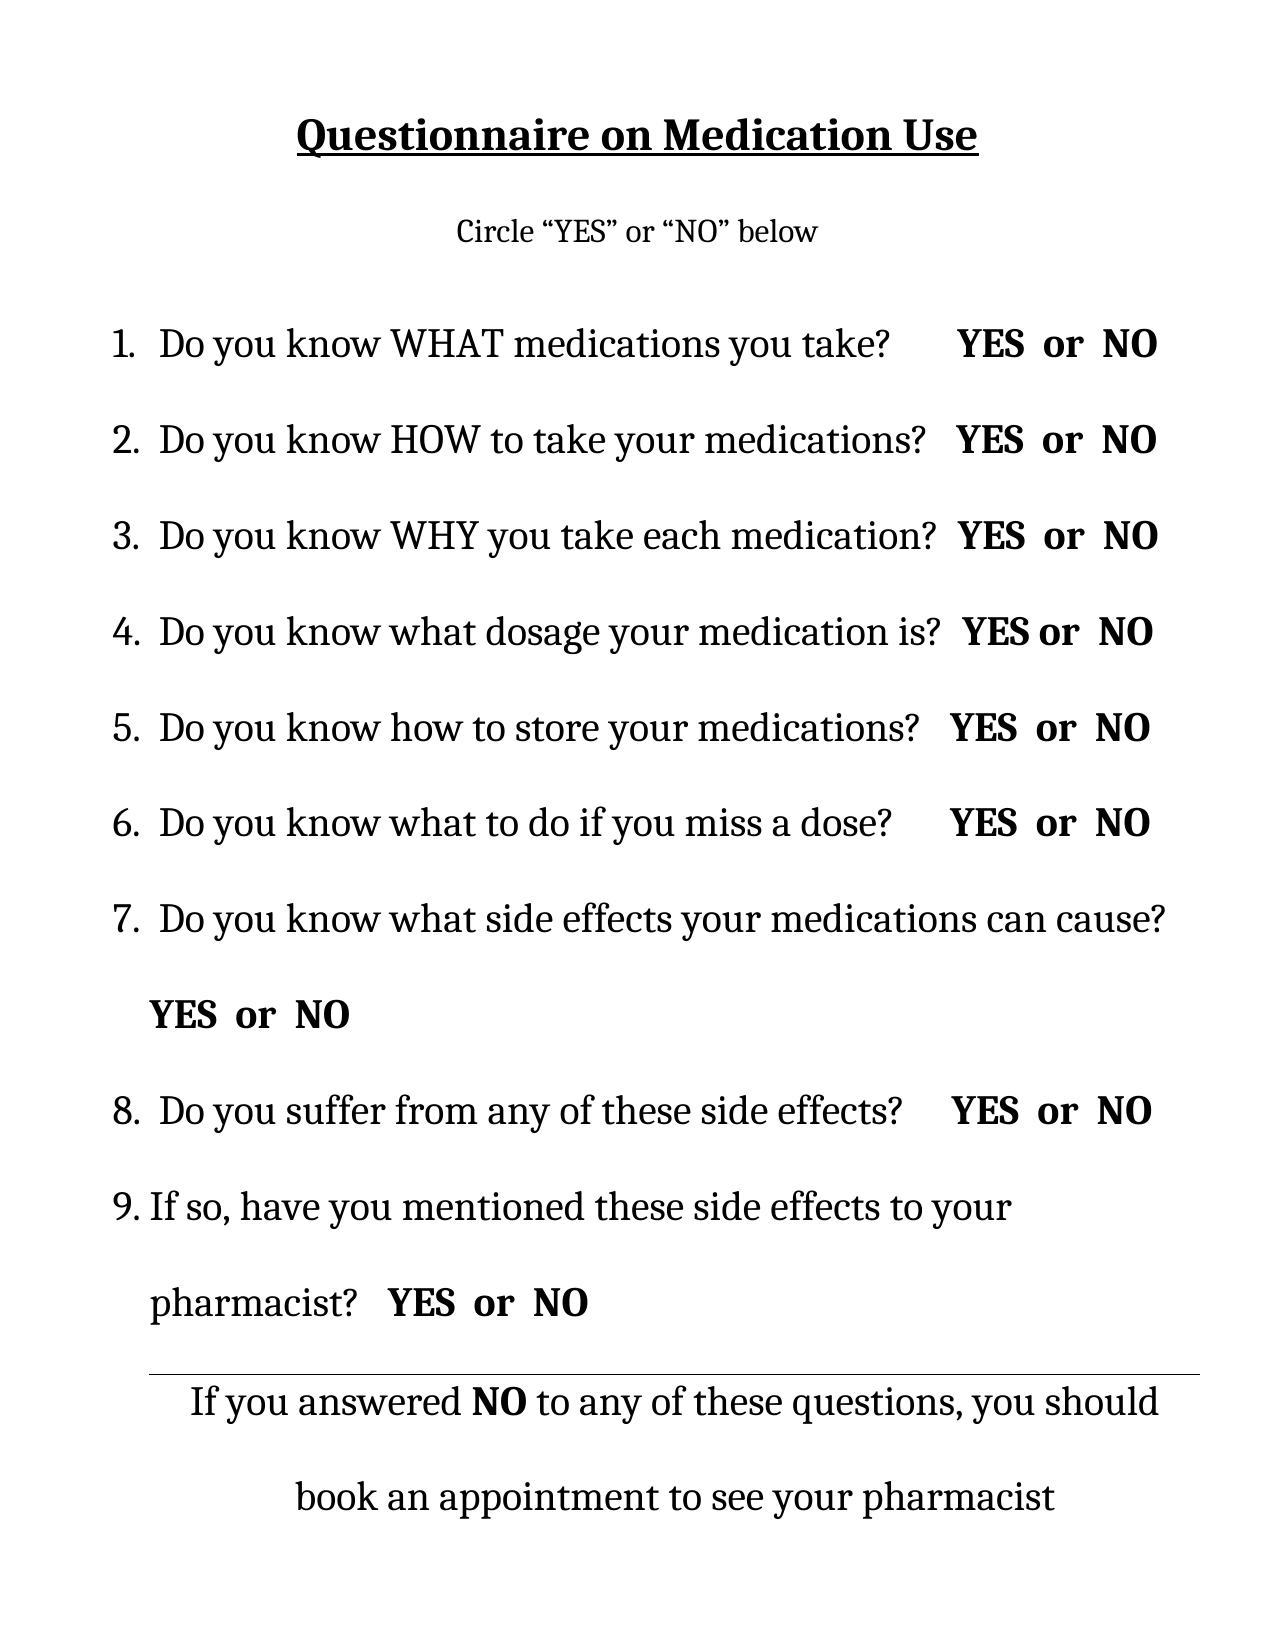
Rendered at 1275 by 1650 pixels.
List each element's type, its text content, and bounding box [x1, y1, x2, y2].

list Do you suffer from any of these side effects? YES or NO [112, 1087, 1200, 1135]
list Do you know HOW to take your medications? YES or NO [112, 416, 1200, 464]
list Do you know what dosage your medication is? YES or NO [112, 608, 1200, 656]
list If so, have you mentioned these side effects to your pharmacist? YES or NO [112, 1183, 1200, 1326]
list Do you know WHAT medications you take? YES or NO [112, 320, 1200, 368]
list Do you know WHY you take each medication? YES or NO [112, 512, 1200, 560]
subtitle Questionnaire on Medication Use [75, 109, 1200, 162]
list Do you know what side effects your medications can cause? YES or NO [112, 895, 1200, 1039]
text Circle “YES” or “NO” below [75, 212, 1200, 251]
list If you answered NO to any of these questions, you should book an appointment to see your pharmacist [149, 1375, 1200, 1521]
list Do you know how to store your medications? YES or NO [112, 703, 1200, 751]
list Do you know what to do if you miss a dose? YES or NO [112, 799, 1200, 847]
